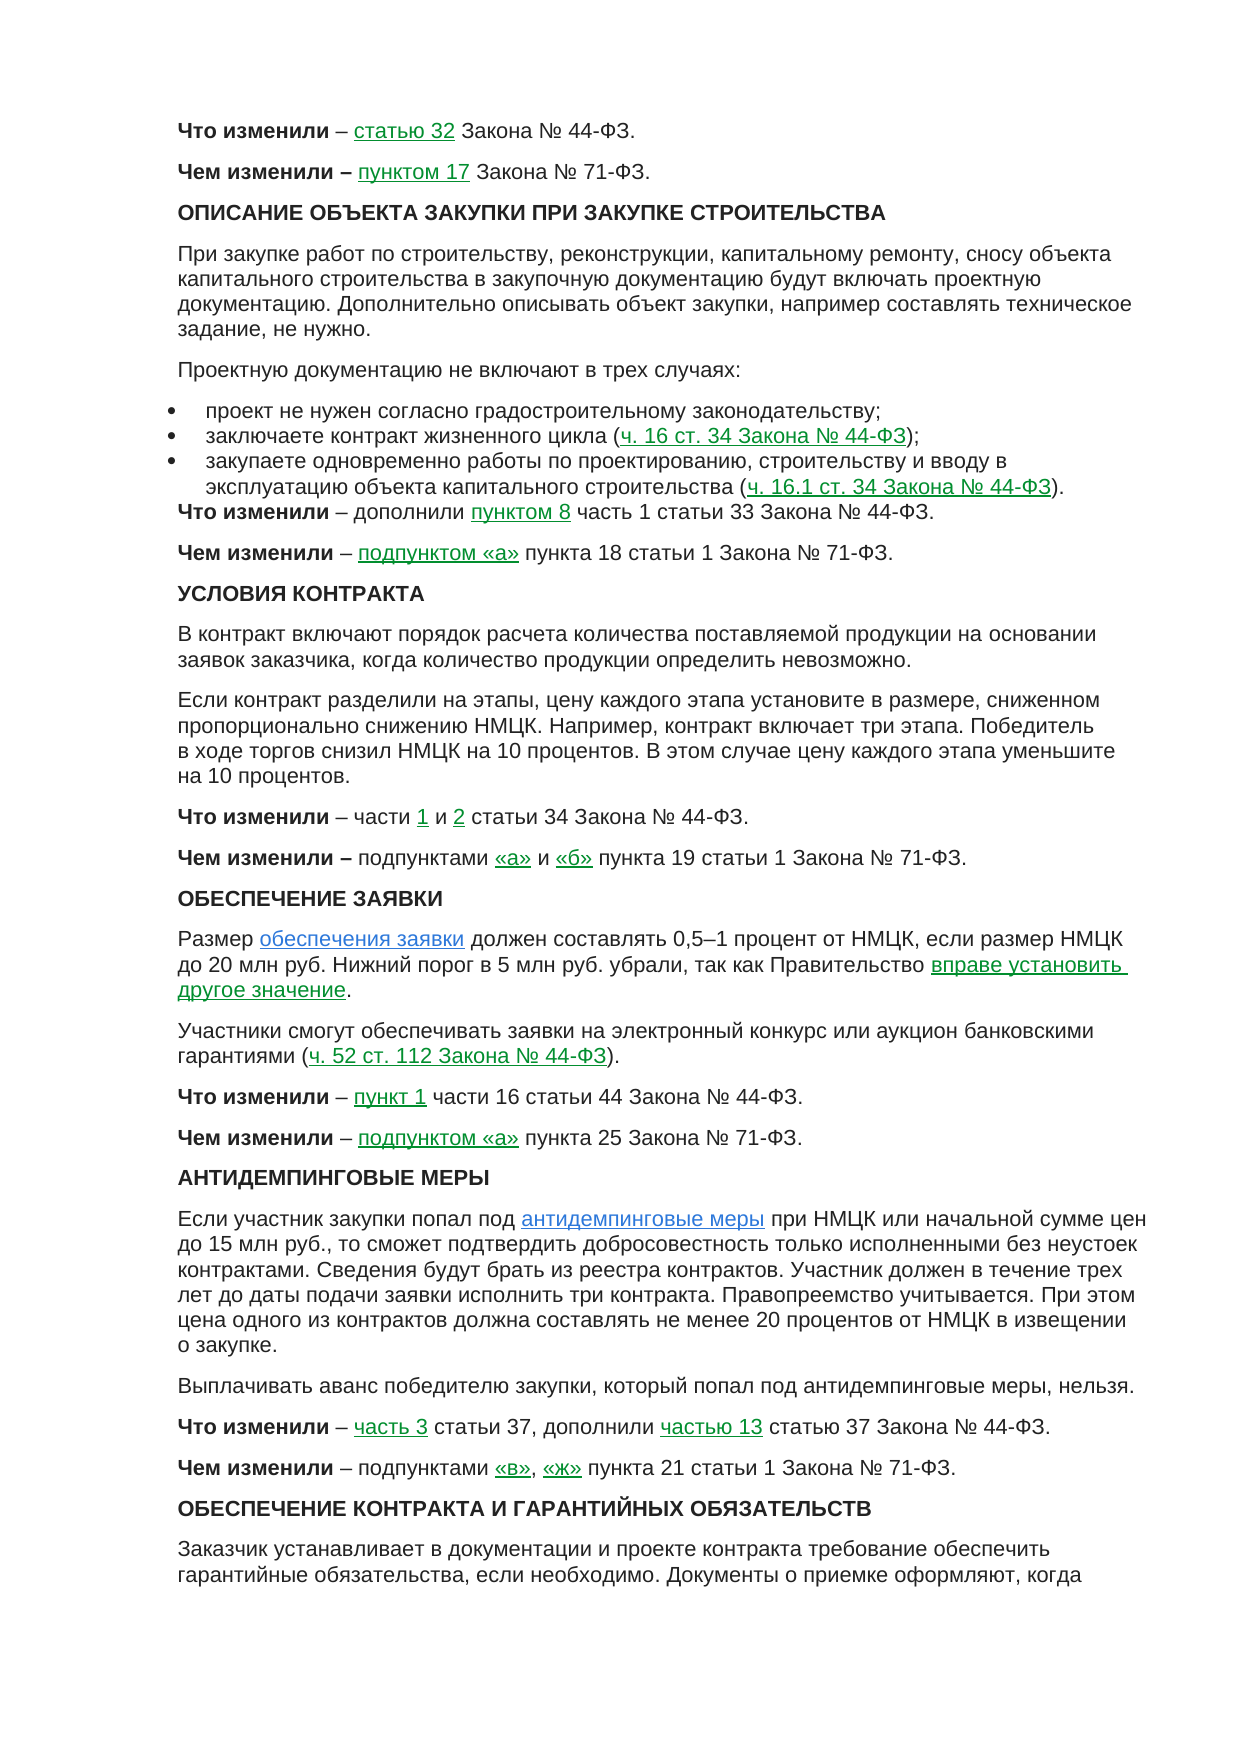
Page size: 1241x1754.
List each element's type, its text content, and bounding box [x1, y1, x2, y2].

text Что изменили – часть 3 статьи 37, дополнили частью 13 статью 37 Закона № 44-ФЗ. [177, 1414, 1152, 1439]
text Чем изменили – подпунктами «а» и «б» пункта 19 статьи 1 Закона № 71-ФЗ. [177, 844, 1152, 870]
list заключаете контракт жизненного цикла (ч. 16 ст. 34 Закона № 44-ФЗ); [168, 423, 1152, 448]
text УСЛОВИЯ КОНТРАКТА [177, 580, 1152, 606]
text Чем изменили – подпунктами «в», «ж» пункта 21 статьи 1 Закона № 71-ФЗ. [177, 1454, 1152, 1480]
text Если контракт разделили на этапы, цену каждого этапа установите в размере, сниженном пропорционально снижению НМЦК. Например, контракт включает три этапа. Победитель в ходе торгов снизил НМЦК на 10 процентов. В этом случае цену каждого этапа уменьшите на 10 процентов. [177, 687, 1152, 788]
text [177, 1536, 1152, 1587]
text Проектную документацию не включают в трех случаях: [177, 357, 1152, 382]
text Если участник закупки попал под антидемпинговые меры при НМЦК или начальной сумме цен до 15 млн руб., то сможет подтвердить добросовестность только исполненными без неустоек контрактами. Сведения будут брать из реестра контрактов. Участник должен в течение трех лет до даты подачи заявки исполнить три контракта. Правопреемство учитывается. При этом цена одного из контрактов должна составлять не менее 20 процентов от НМЦК в извещении о закупке. [177, 1206, 1152, 1357]
text Чем изменили – подпунктом «а» пункта 18 статьи 1 Закона № 71-ФЗ. [177, 539, 1152, 565]
text Что изменили – дополнили пунктом 8 часть 1 статьи 33 Закона № 44-ФЗ. [177, 499, 1152, 524]
list закупаете одновременно работы по проектированию, строительству и вводу в эксплуатацию объекта капитального строительства (ч. 16.1 ст. 34 Закона № 44-ФЗ). [168, 448, 1152, 499]
text ОБЕСПЕЧЕНИЕ ЗАЯВКИ [177, 885, 1152, 911]
text АНТИДЕМПИНГОВЫЕ МЕРЫ [177, 1165, 1152, 1190]
text ОПИСАНИЕ ОБЪЕКТА ЗАКУПКИ ПРИ ЗАКУПКЕ СТРОИТЕЛЬСТВА [177, 200, 1152, 225]
text При закупке работ по строительству, реконструкции, капитальному ремонту, сносу объекта капитального строительства в закупочную документацию будут включать проектную документацию. Дополнительно описывать объект закупки, например составлять техническое задание, не нужно. [177, 241, 1152, 341]
text Размер обеспечения заявки должен составлять 0,5–1 процент от НМЦК, если размер НМЦК до 20 млн руб. Нижний порог в 5 млн руб. убрали, так как Правительство вправе установить другое значение. [177, 926, 1152, 1002]
list проект не нужен согласно градостроительному законодательству; [168, 398, 1152, 423]
text Участники смогут обеспечивать заявки на электронный конкурс или аукцион банковскими гарантиями (ч. 52 ст. 112 Закона № 44-ФЗ). [177, 1017, 1152, 1068]
text ОБЕСПЕЧЕНИЕ КОНТРАКТА И ГАРАНТИЙНЫХ ОБЯЗАТЕЛЬСТВ [177, 1495, 1152, 1521]
text Что изменили – статью 32 Закона № 44-ФЗ. [177, 118, 1152, 143]
text Чем изменили – подпунктом «а» пункта 25 Закона № 71-ФЗ. [177, 1124, 1152, 1149]
text Выплачивать аванс победителю закупки, который попал под антидемпинговые меры, нельзя. [177, 1373, 1152, 1398]
text Что изменили – части 1 и 2 статьи 34 Закона № 44-ФЗ. [177, 804, 1152, 829]
text В контракт включают порядок расчета количества поставляемой продукции на основании заявок заказчика, когда количество продукции определить невозможно. [177, 621, 1152, 672]
text Чем изменили – пунктом 17 Закона № 71-ФЗ. [177, 159, 1152, 184]
text Что изменили – пункт 1 части 16 статьи 44 Закона № 44-ФЗ. [177, 1083, 1152, 1109]
